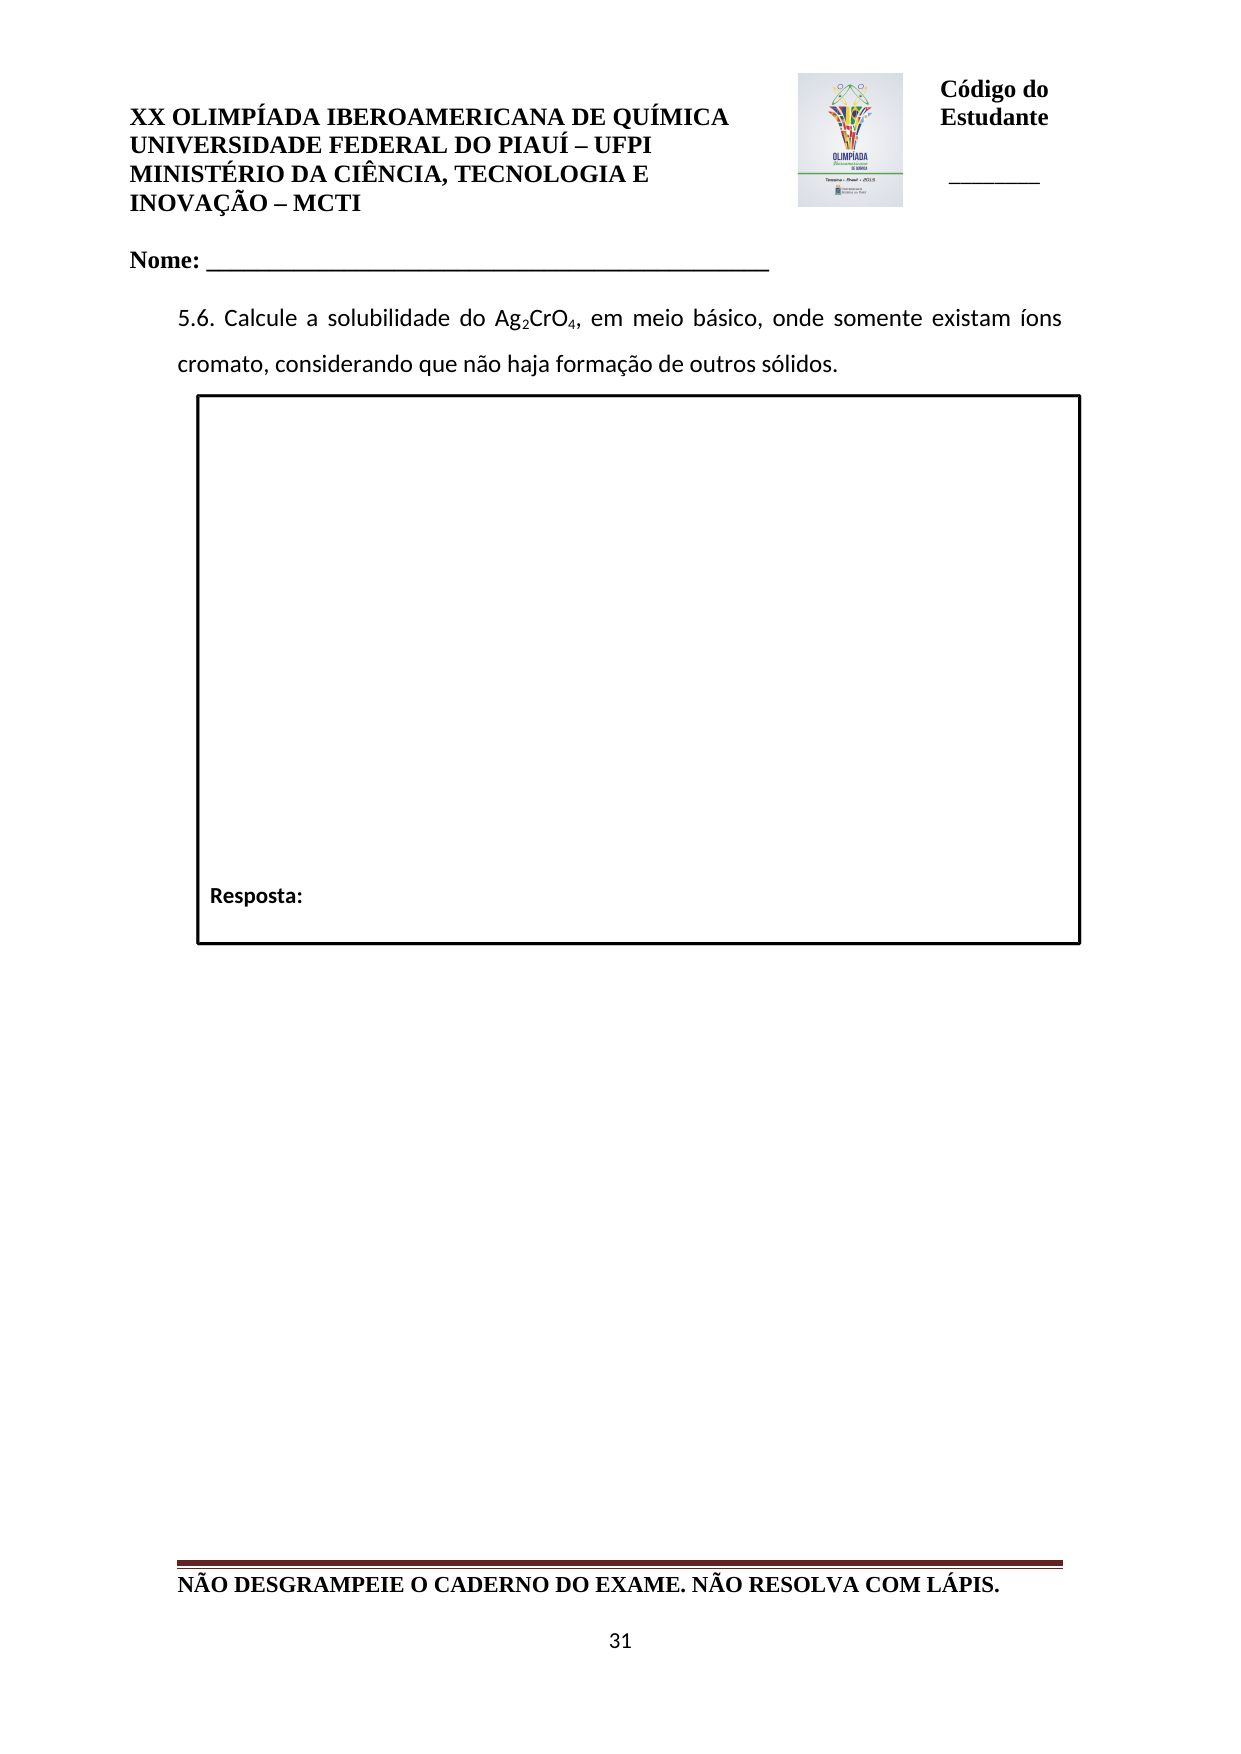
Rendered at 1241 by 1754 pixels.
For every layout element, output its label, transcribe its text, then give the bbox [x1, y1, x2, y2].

text 5.6. Calcule a solubilidade do Ag2CrO4, em meio básico, onde somente existam íons cromato, considerando que não haja formação de outros sólidos. [177, 302, 1063, 378]
picture [797, 73, 903, 207]
